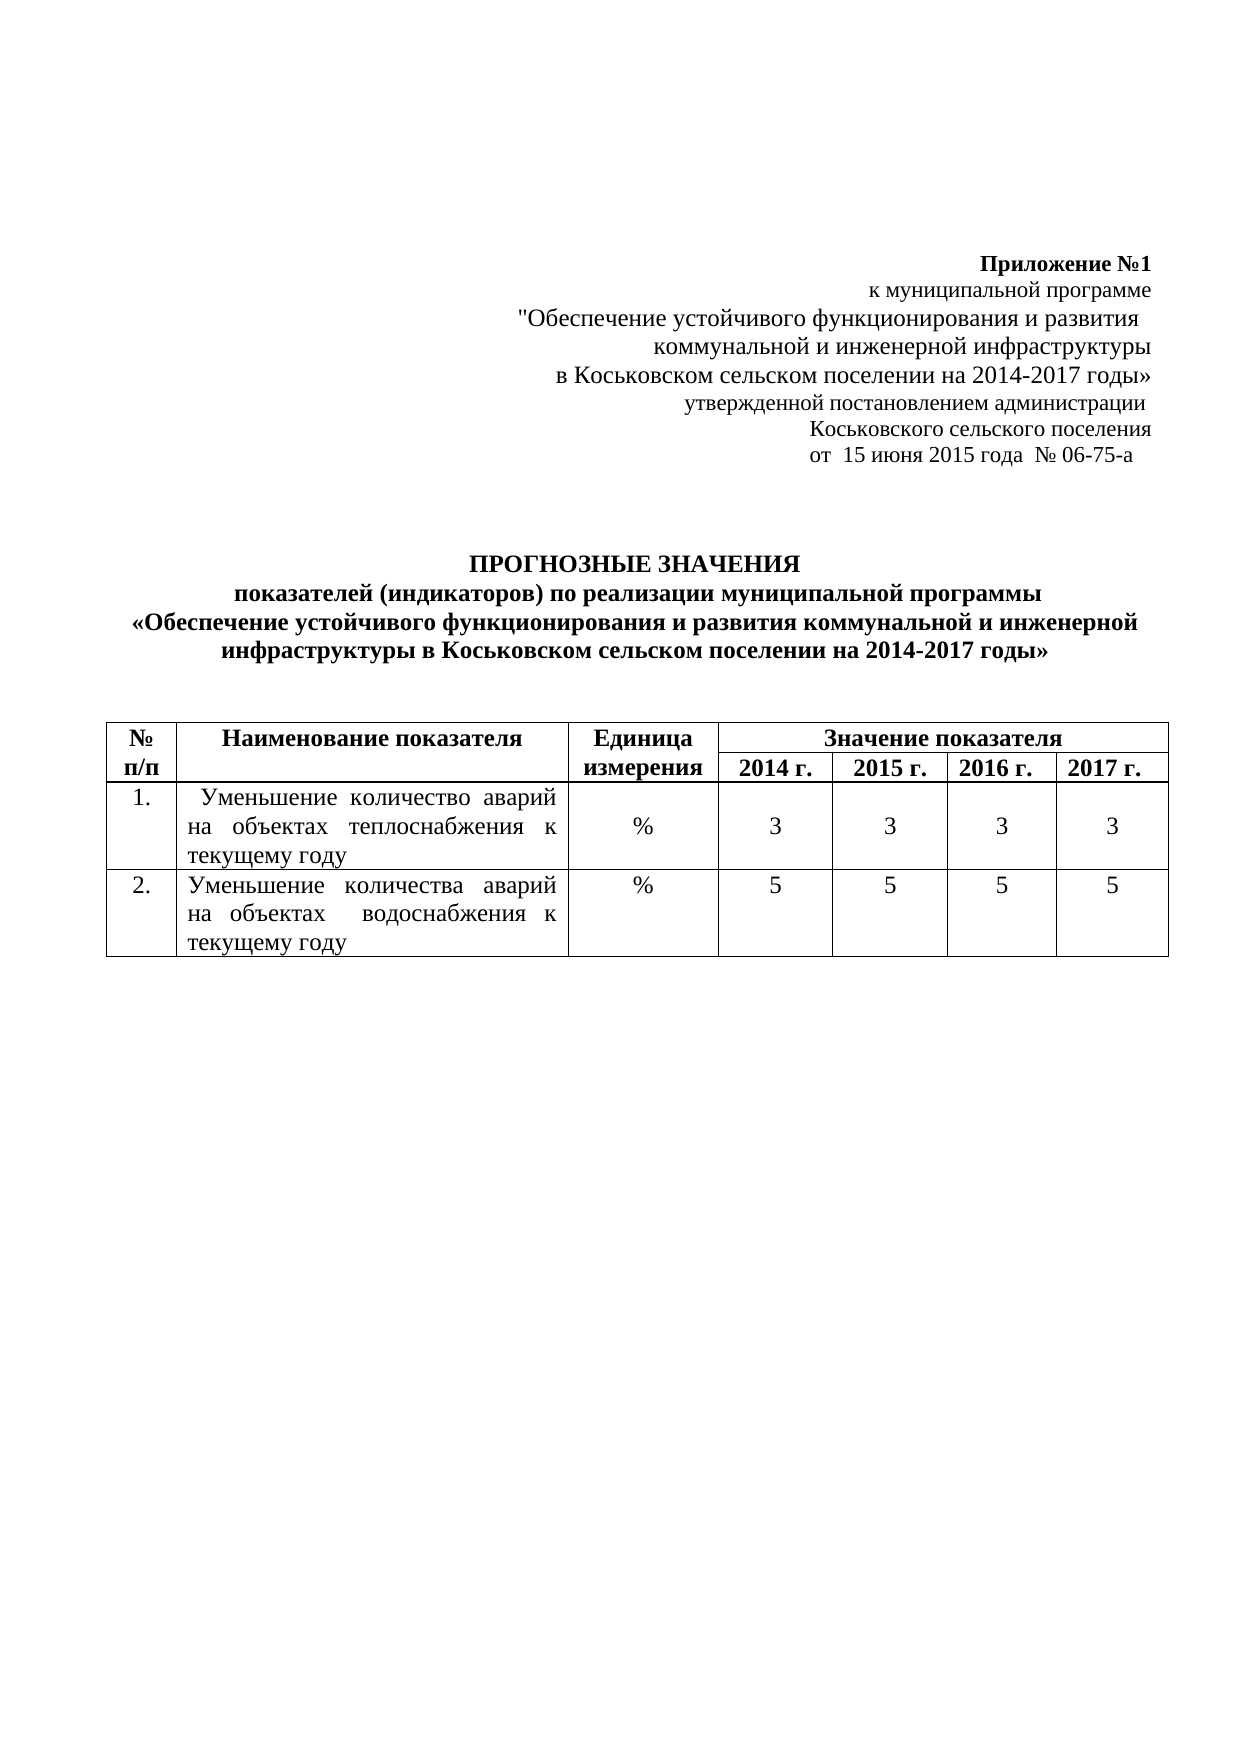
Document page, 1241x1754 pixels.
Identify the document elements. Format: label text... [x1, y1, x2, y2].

text Коськовского сельского поселения [118, 415, 1152, 442]
table_cell 3 [833, 783, 947, 869]
table_cell 5 [948, 870, 1056, 956]
text «Обеспечение устойчивого функционирования и развития коммунальной и инженерной инфраструктуры в Коськовском сельском поселении на 2014-2017 годы» [118, 607, 1152, 664]
text от 15 июня 2015 года № 06-75-а [118, 442, 1152, 468]
table_cell . [948, 753, 1056, 781]
text Приложение №1 [118, 250, 1152, 276]
table_header Наименование показателя [177, 723, 568, 781]
table_cell 2. [107, 870, 176, 956]
table_cell . [833, 753, 947, 781]
table_cell Уменьшение количества аварий на объектах водоснабжения к текущему году [177, 870, 568, 956]
table_cell 1. [107, 783, 176, 869]
text в Коськовском сельском поселении на 2014-2017 годы» [118, 360, 1152, 389]
table_cell 5 [833, 870, 947, 956]
text "Обеспечение устойчивого функционирования и развития коммунальной и инженерной инфраструктуры [118, 303, 1152, 360]
text ПРОГНОЗНЫЕ ЗНАЧЕНИЯ [118, 549, 1152, 578]
table_header № п/п [107, 723, 176, 781]
table_cell 3 [948, 783, 1056, 869]
table_cell Уменьшение количество аварий на объектах теплоснабжения к текущему году [177, 783, 568, 869]
table_cell 5 [719, 870, 832, 956]
table_cell . [719, 753, 832, 781]
text к муниципальной программе [118, 276, 1152, 303]
table_cell . [1057, 753, 1168, 781]
text утвержденной постановлением администрации [118, 389, 1152, 415]
table_cell % [569, 783, 718, 869]
table_cell % [569, 870, 718, 956]
table_header Значение показателя [719, 723, 1168, 752]
table_header Единица измерения [569, 723, 718, 781]
table_cell 5 [1057, 870, 1168, 956]
text показателей (индикаторов) по реализации муниципальной программы [118, 578, 1152, 607]
table_cell 3 [1057, 783, 1168, 869]
table_cell 3 [719, 783, 832, 869]
